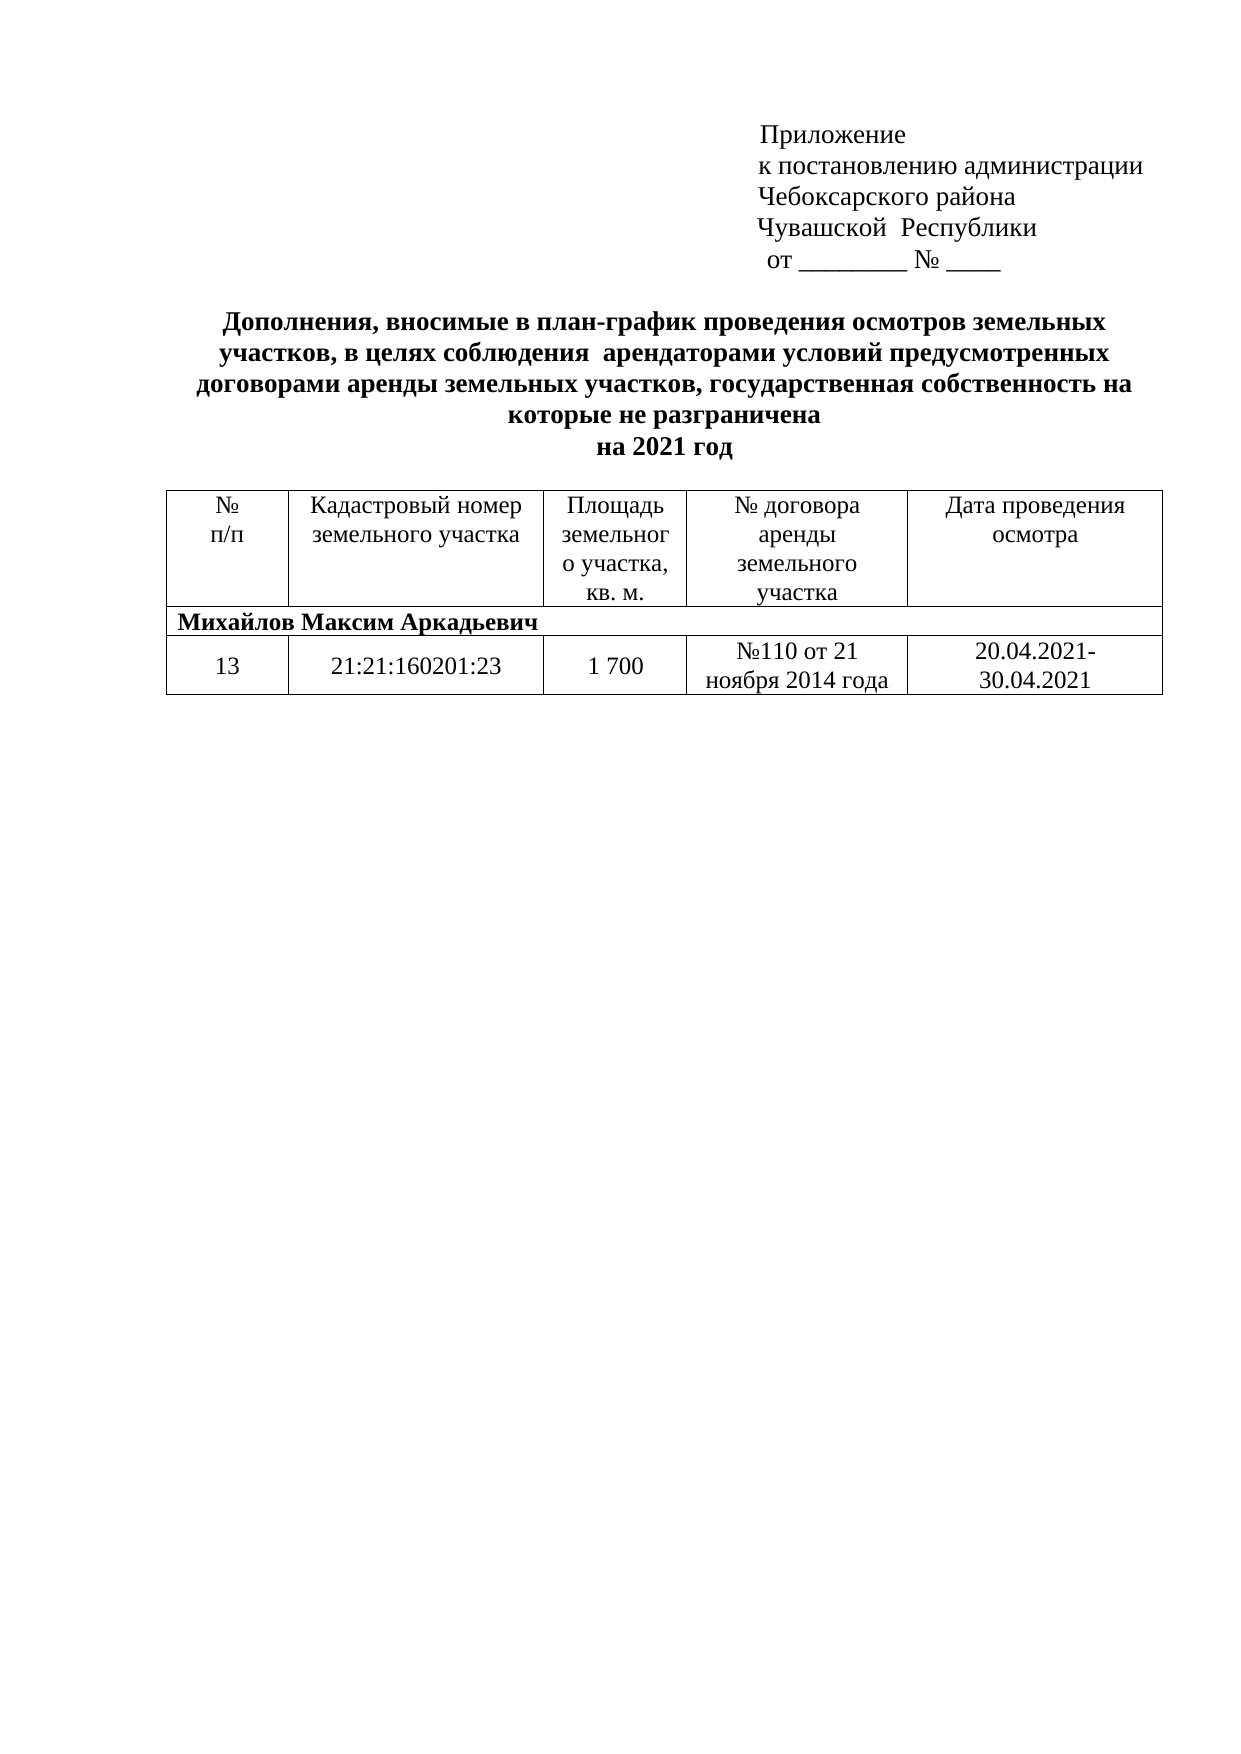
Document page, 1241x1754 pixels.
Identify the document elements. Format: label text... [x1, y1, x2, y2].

table_header № договора аренды земельного участка [687, 491, 907, 606]
text Чувашской Республики [177, 212, 1152, 243]
table_cell Михайлов Максим Аркадьевич [167, 607, 1162, 635]
table_header Дата проведения осмотра [908, 491, 1162, 606]
table_cell №110 от 21 ноября 2014 года [687, 636, 907, 694]
text на 2021 год [177, 429, 1152, 461]
table_cell 1 700 [544, 636, 686, 694]
text Дополнения, вносимые в план-график проведения осмотров земельных участков, в целях соблюдения арендаторами условий предусмотренных договорами аренды земельных участков, государственная собственность на которые не разграничена [177, 305, 1152, 429]
text Чебоксарского района [177, 180, 1152, 212]
table_header № п/п [167, 491, 288, 606]
table_cell 13 [167, 636, 288, 694]
table_cell 20.04.2021-30.04.2021 [908, 636, 1162, 694]
table_cell 21:21:160201:23 [289, 636, 543, 694]
text Приложение [177, 118, 1152, 149]
table_header Площадь земельного участка, кв. м. [544, 491, 686, 606]
text от ________ № ____ [177, 243, 1152, 274]
text к постановлению администрации [177, 149, 1152, 180]
table_header Кадастровый номер земельного участка [289, 491, 543, 606]
